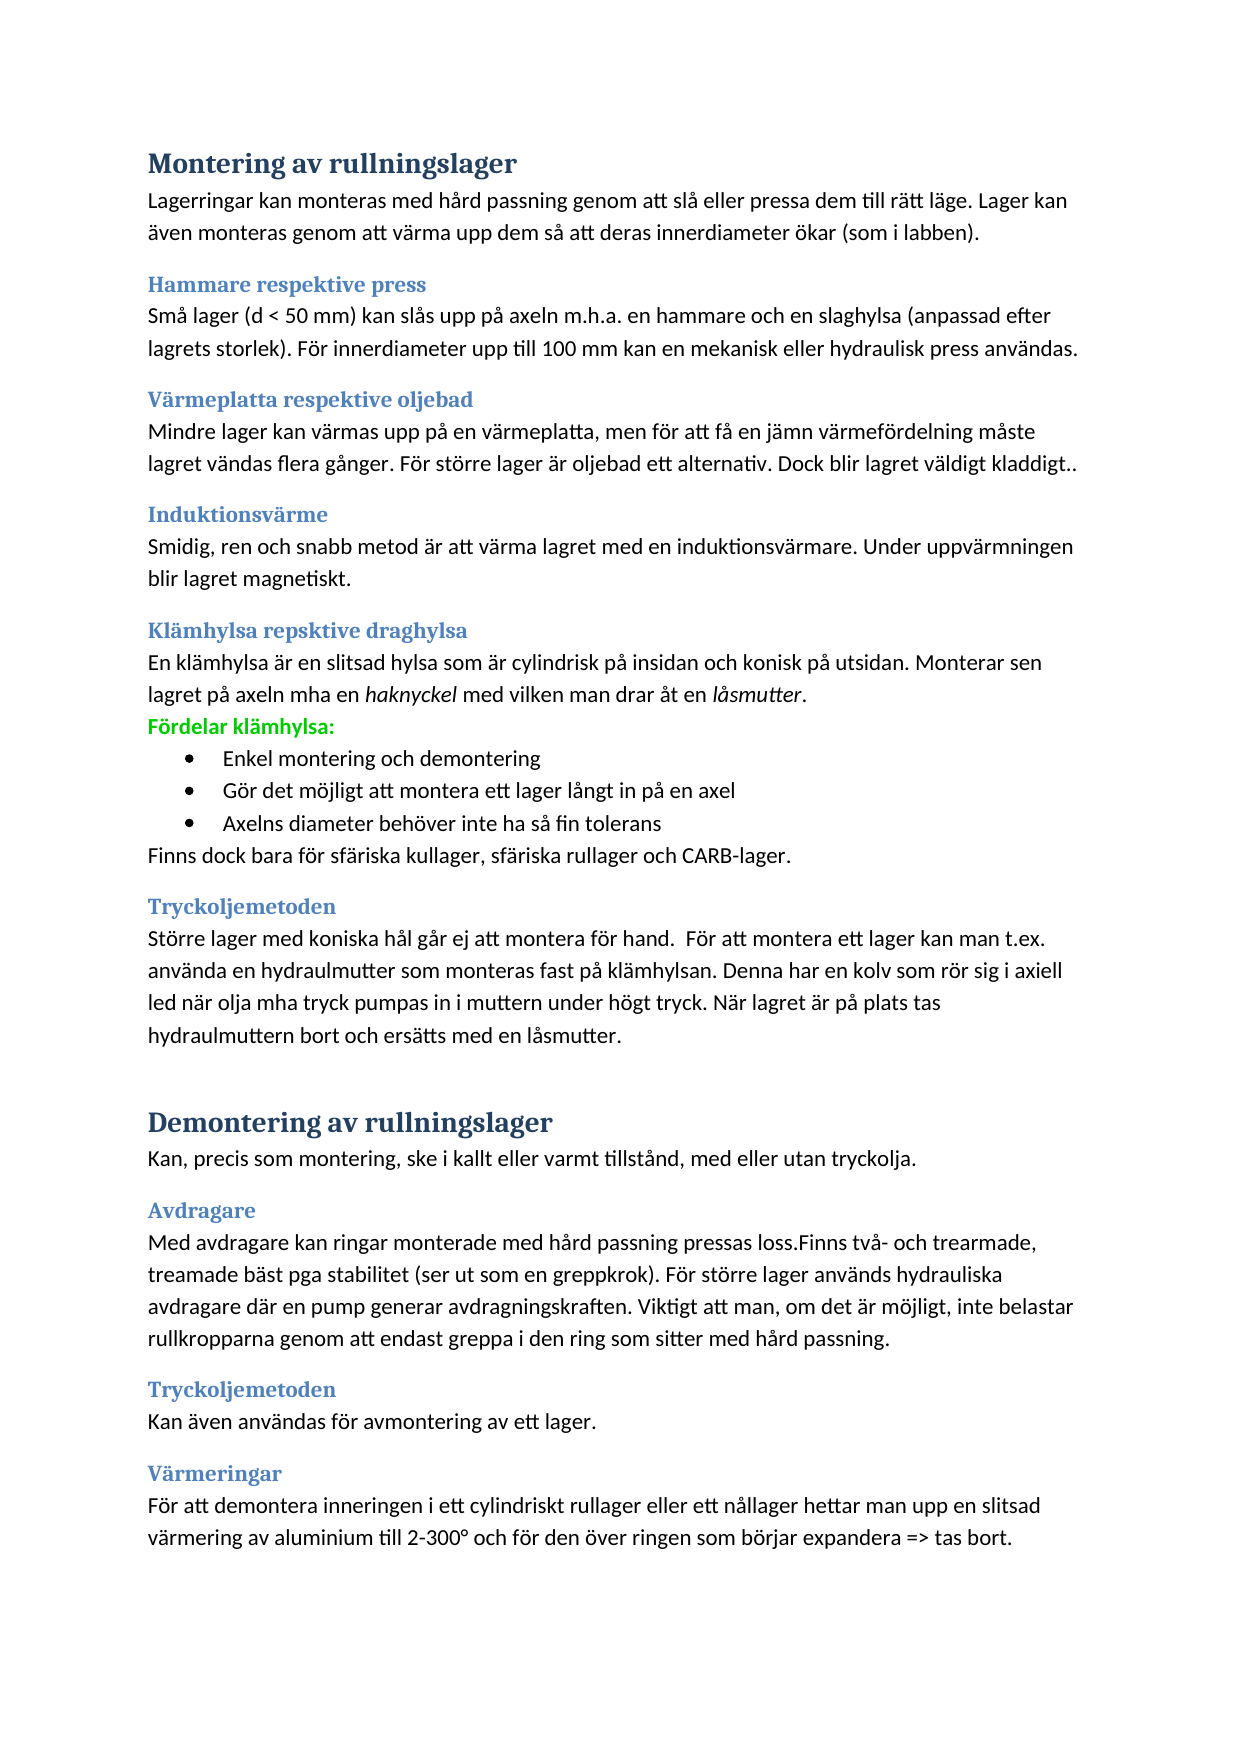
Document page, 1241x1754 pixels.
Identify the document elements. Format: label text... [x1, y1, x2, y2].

text Mindre lager kan värmas upp på en värmeplatta, men för att få en jämn värmefördelning måste lagret vändas flera gånger. För större lager är oljebad ett alternativ. Dock blir lagret väldigt kladdigt.. [148, 417, 1093, 477]
text Kan, precis som montering, ske i kallt eller varmt tillstånd, med eller utan tryckolja. [148, 1144, 1093, 1172]
list Enkel montering och demontering [185, 744, 1093, 772]
subtitle Avdragare [148, 1197, 1093, 1224]
text Smidig, ren och snabb metod är att värma lagret med en induktionsvärmare. Under uppvärmningen blir lagret magnetiskt. [148, 532, 1093, 593]
text Fördelar klämhylsa: [148, 712, 1093, 740]
text Finns dock bara för sfäriska kullager, sfäriska rullager och CARB-lager. [148, 841, 1093, 869]
text Med avdragare kan ringar monterade med hård passning pressas loss.Finns två- och trearmade, treamade bäst pga stabilitet (ser ut som en greppkrok). För större lager används hydrauliska avdragare där en pump generar avdragningskraften. Viktigt att man, om det är möjligt, inte belastar rullkropparna genom att endast greppa i den ring som sitter med hård passning. [148, 1228, 1093, 1352]
text En klämhylsa är en slitsad hylsa som är cylindrisk på insidan och konisk på utsidan. Monterar sen lagret på axeln mha en haknyckel med vilken man drar åt en låsmutter. [148, 648, 1093, 708]
list Axelns diameter behöver inte ha så fin tolerans [185, 809, 1093, 837]
subtitle Induktionsvärme [148, 502, 1093, 528]
subtitle Hammare respektive press [148, 271, 1093, 298]
subtitle Tryckoljemetoden [148, 1377, 1093, 1404]
list Gör det möjligt att montera ett lager långt in på en axel [185, 777, 1093, 804]
text Större lager med koniska hål går ej att montera för hand. För att montera ett lager kan man t.ex. använda en hydraulmutter som monteras fast på klämhylsan. Denna har en kolv som rör sig i axiell led när olja mha tryck pumpas in i muttern under högt tryck. När lagret är på plats tas hydraulmuttern bort och ersätts med en låsmutter. [148, 924, 1093, 1049]
subtitle Demontering av rullningslager [148, 1106, 1093, 1139]
subtitle Värmeringar [148, 1461, 1093, 1487]
text Kan även användas för avmontering av ett lager. [148, 1407, 1093, 1436]
subtitle Tryckoljemetoden [148, 894, 1093, 920]
subtitle Montering av rullningslager [148, 148, 1093, 181]
subtitle Klämhylsa repsktive draghylsa [148, 618, 1093, 644]
text Lagerringar kan monteras med hård passning genom att slå eller pressa dem till rätt läge. Lager kan även monteras genom att värma upp dem så att deras innerdiameter ökar (som i labben). [148, 186, 1093, 246]
text För att demontera inneringen i ett cylindriskt rullager eller ett nållager hettar man upp en slitsad värmering av aluminium till 2-300° och för den över ringen som börjar expandera => tas bort. [148, 1491, 1093, 1551]
text Små lager (d < 50 mm) kan slås upp på axeln m.h.a. en hammare och en slaghylsa (anpassad efter lagrets storlek). För innerdiameter upp till 100 mm kan en mekanisk eller hydraulisk press användas. [148, 302, 1093, 362]
subtitle Värmeplatta respektive oljebad [148, 387, 1093, 413]
